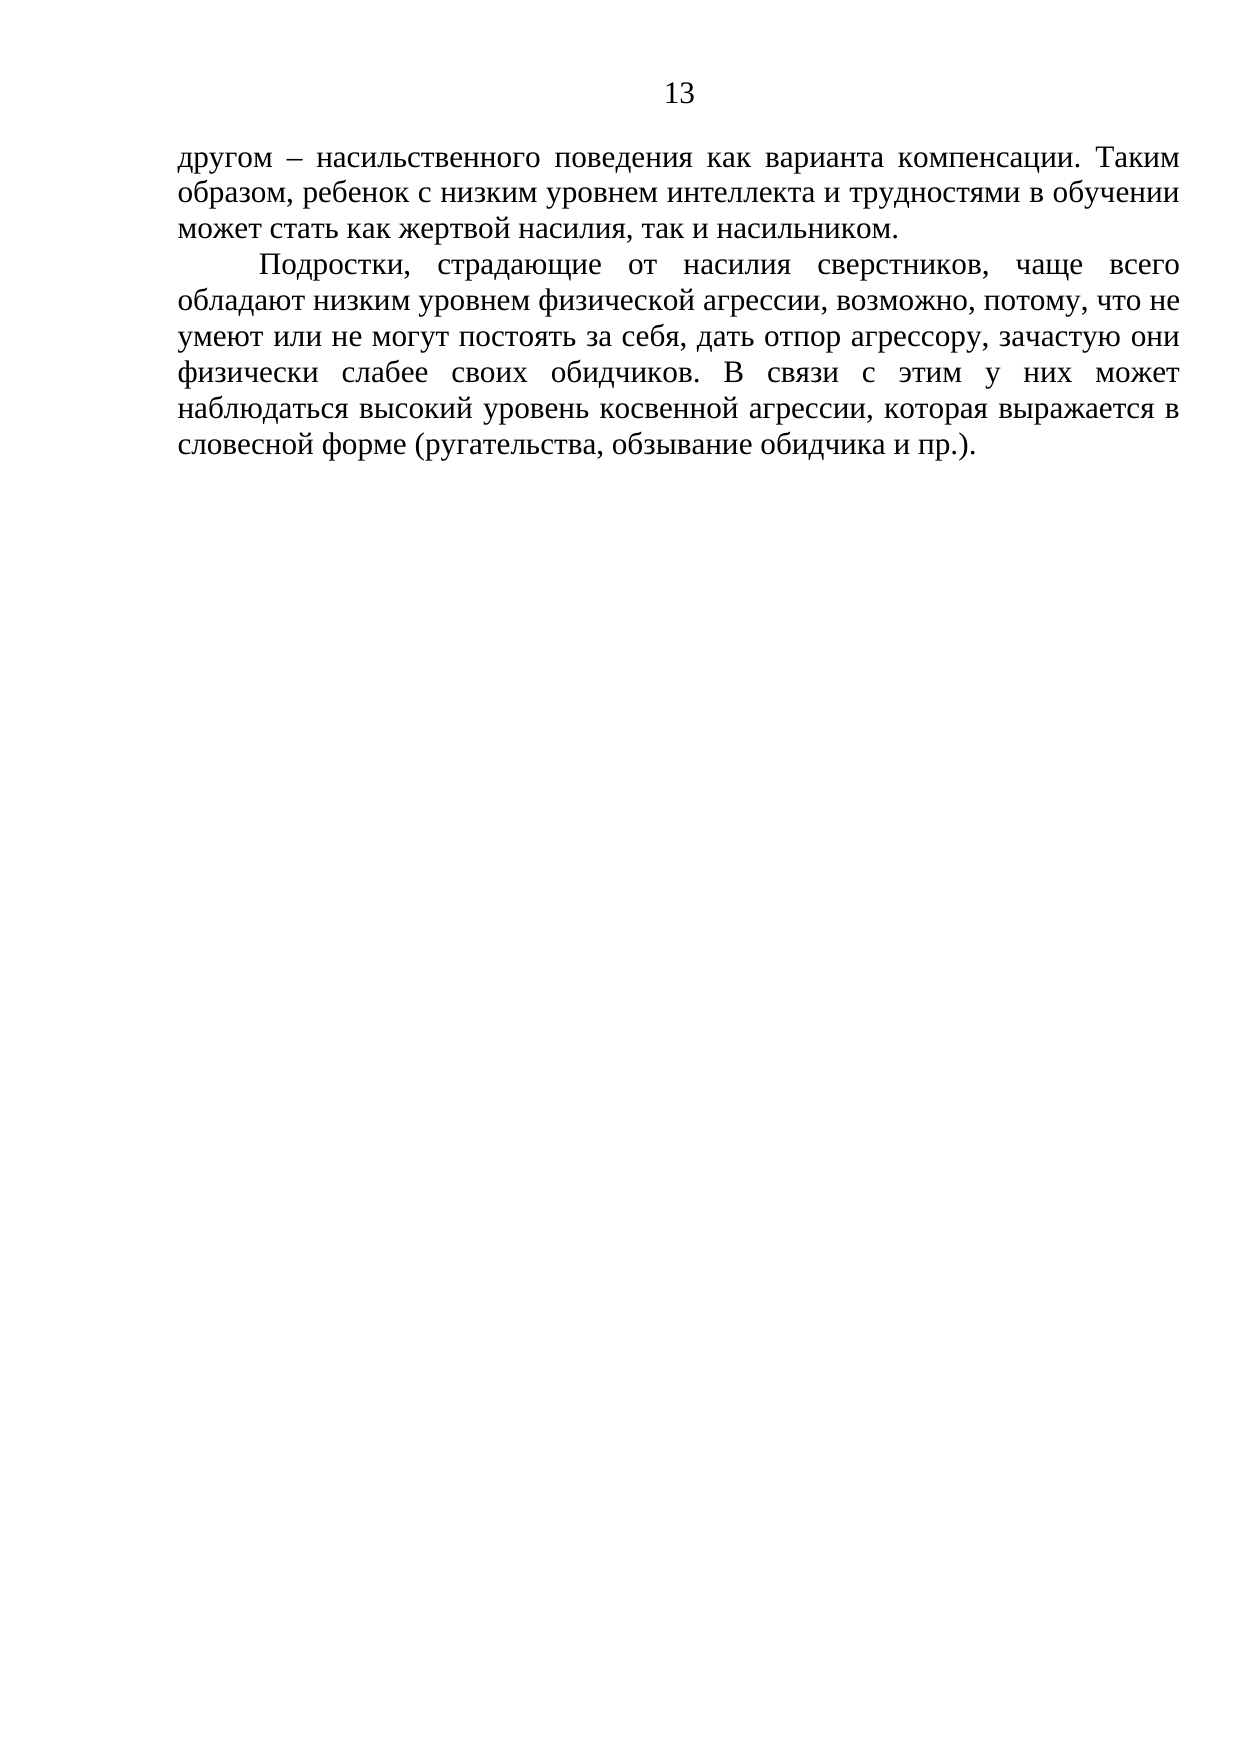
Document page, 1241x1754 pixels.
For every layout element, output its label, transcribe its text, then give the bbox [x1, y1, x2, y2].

text Подростки, страдающие от насилия сверстников, чаще всего обладают низким уровнем физической агрессии, возможно, потому, что не умеют или не могут постоять за себя, дать отпор агрессору, зачастую они физически слабее своих обидчиков. В связи с этим у них может наблюдаться высокий уровень косвенной агрессии, которая выражается в словесной форме (ругательства, обзывание обидчика и пр.). [177, 246, 1181, 461]
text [177, 138, 1181, 246]
